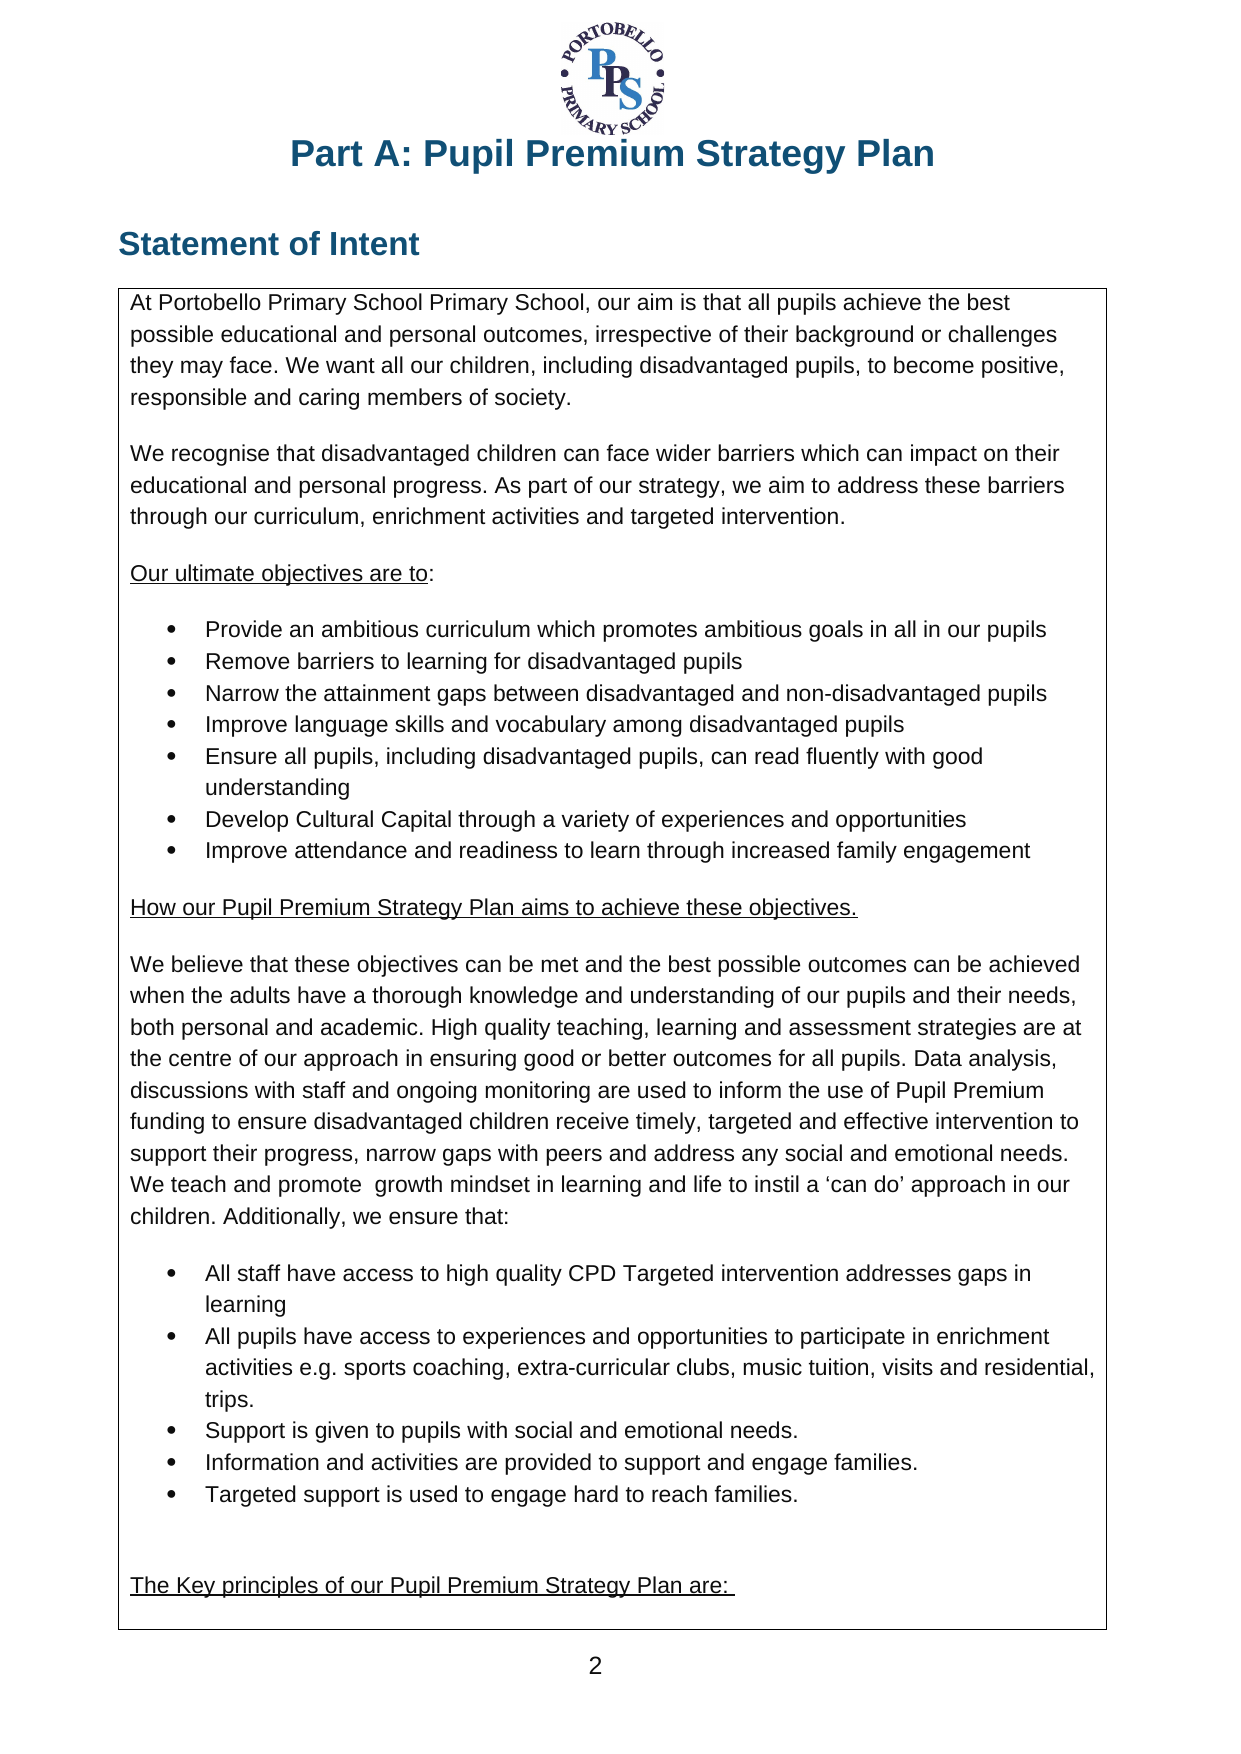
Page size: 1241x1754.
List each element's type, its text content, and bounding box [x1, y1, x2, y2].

picture [561, 22, 665, 131]
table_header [119, 289, 1106, 1629]
subtitle Part A: Pupil Premium Strategy Plan [118, 131, 1107, 174]
subtitle Statement of Intent [118, 224, 1107, 263]
